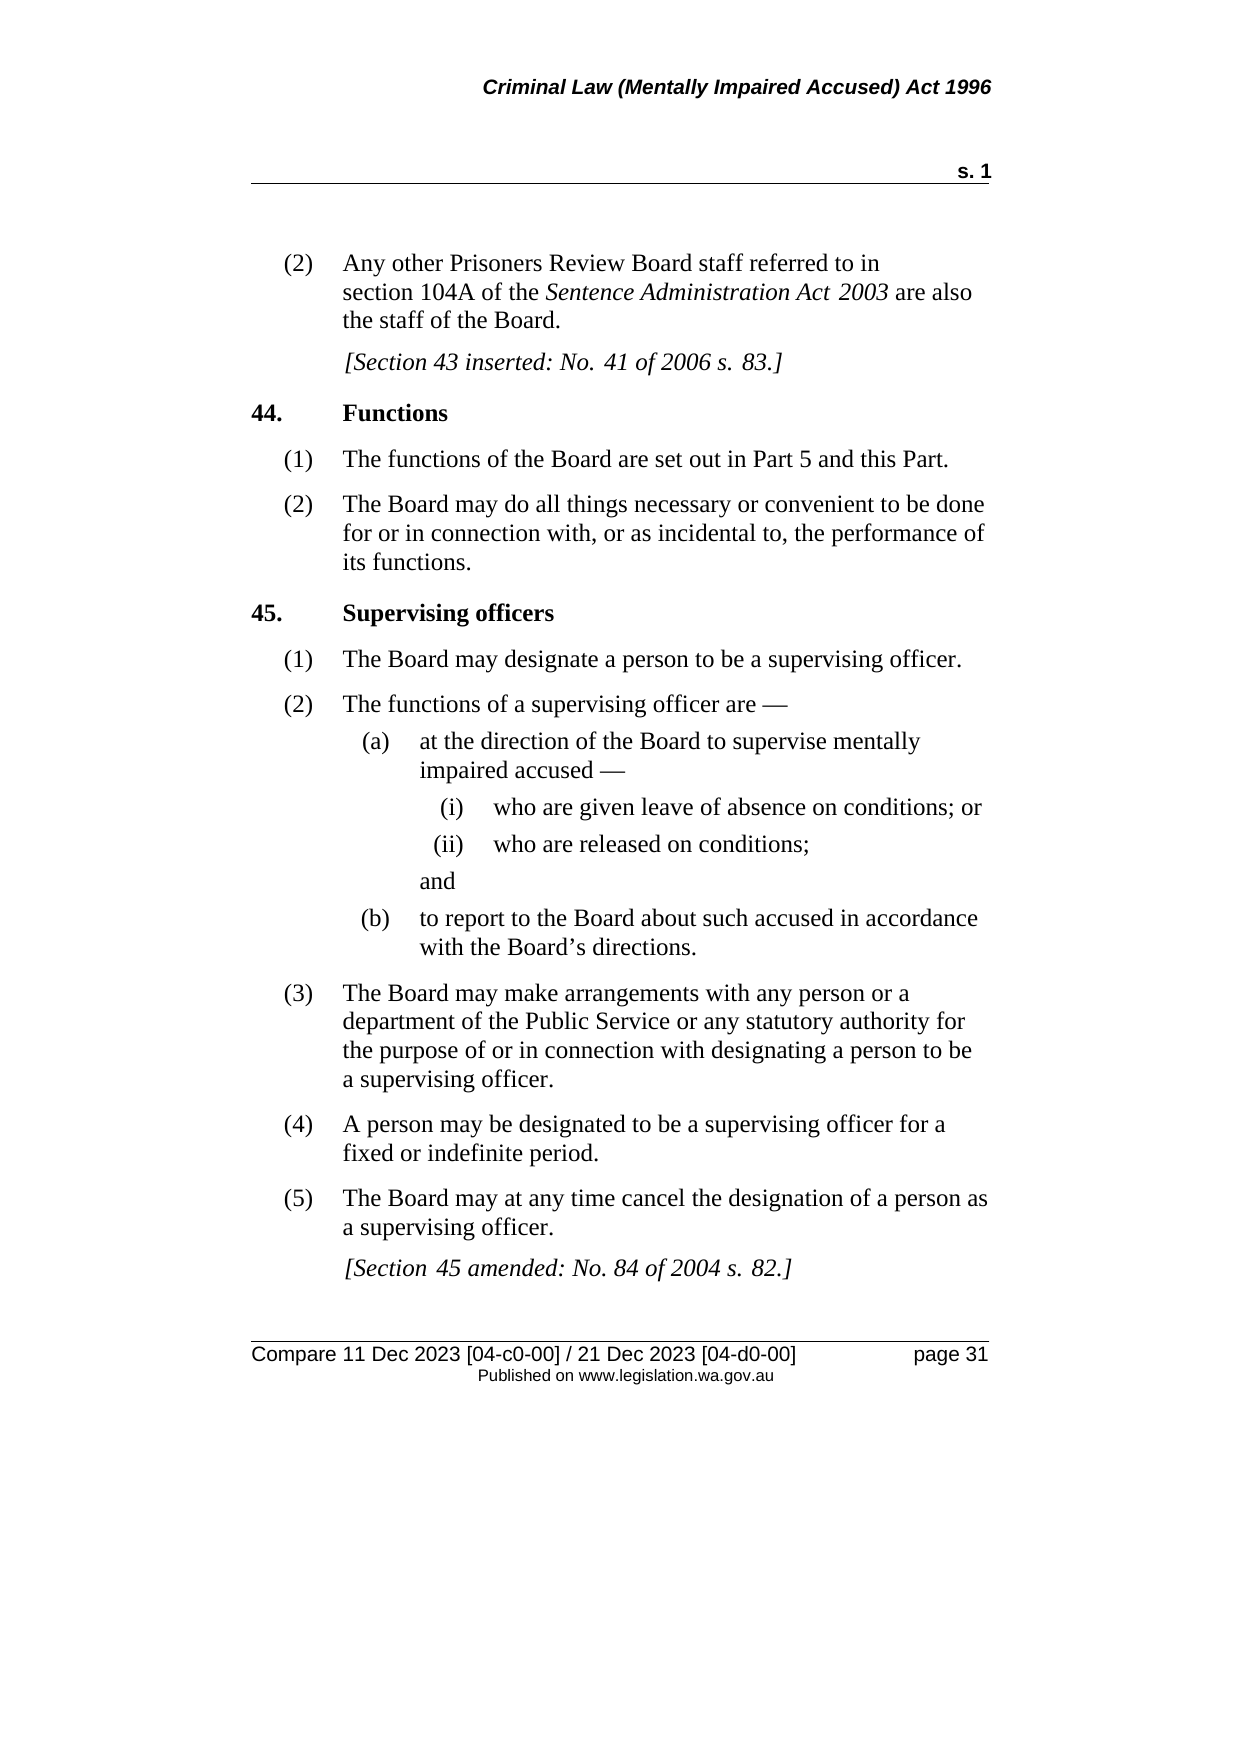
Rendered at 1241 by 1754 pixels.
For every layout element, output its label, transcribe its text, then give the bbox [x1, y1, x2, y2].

text (4) A person may be designated to be a supervising officer for a fixed or indefinite period. [251, 1109, 989, 1167]
text [Section 43 inserted: No. 41 of 2006 s. 83.] [251, 347, 989, 376]
text (i) who are given leave of absence on conditions; or [251, 792, 989, 821]
text (5) The Board may at any time cancel the designation of a person as a supervising officer. [251, 1183, 989, 1241]
text (a) at the direction of the Board to supervise mentally impaired accused — [251, 726, 989, 784]
subtitle 44. Functions [251, 398, 989, 427]
text (2) The functions of a supervising officer are — [251, 689, 989, 718]
text [Section 45 amended: No. 84 of 2004 s. 82.] [251, 1253, 989, 1282]
text (1) The functions of the Board are set out in Part 5 and this Part. [251, 444, 989, 473]
text (b) to report to the Board about such accused in accordance with the Board’s directions. [251, 903, 989, 961]
text (3) The Board may make arrangements with any person or a department of the Public Service or any statutory authority for the purpose of or in connection with designating a person to be a supervising officer. [251, 978, 989, 1093]
text (ii) who are released on conditions; [251, 829, 989, 858]
text (2) Any other Prisoners Review Board staff referred to in section 104A of the Sentence Administration Act 2003 are also the staff of the Board. [251, 248, 989, 334]
text and [251, 866, 989, 895]
subtitle 45. Supervising officers [251, 598, 989, 627]
text (2) The Board may do all things necessary or convenient to be done for or in connection with, or as incidental to, the performance of its functions. [251, 489, 989, 576]
text (1) The Board may designate a person to be a supervising officer. [251, 644, 989, 673]
